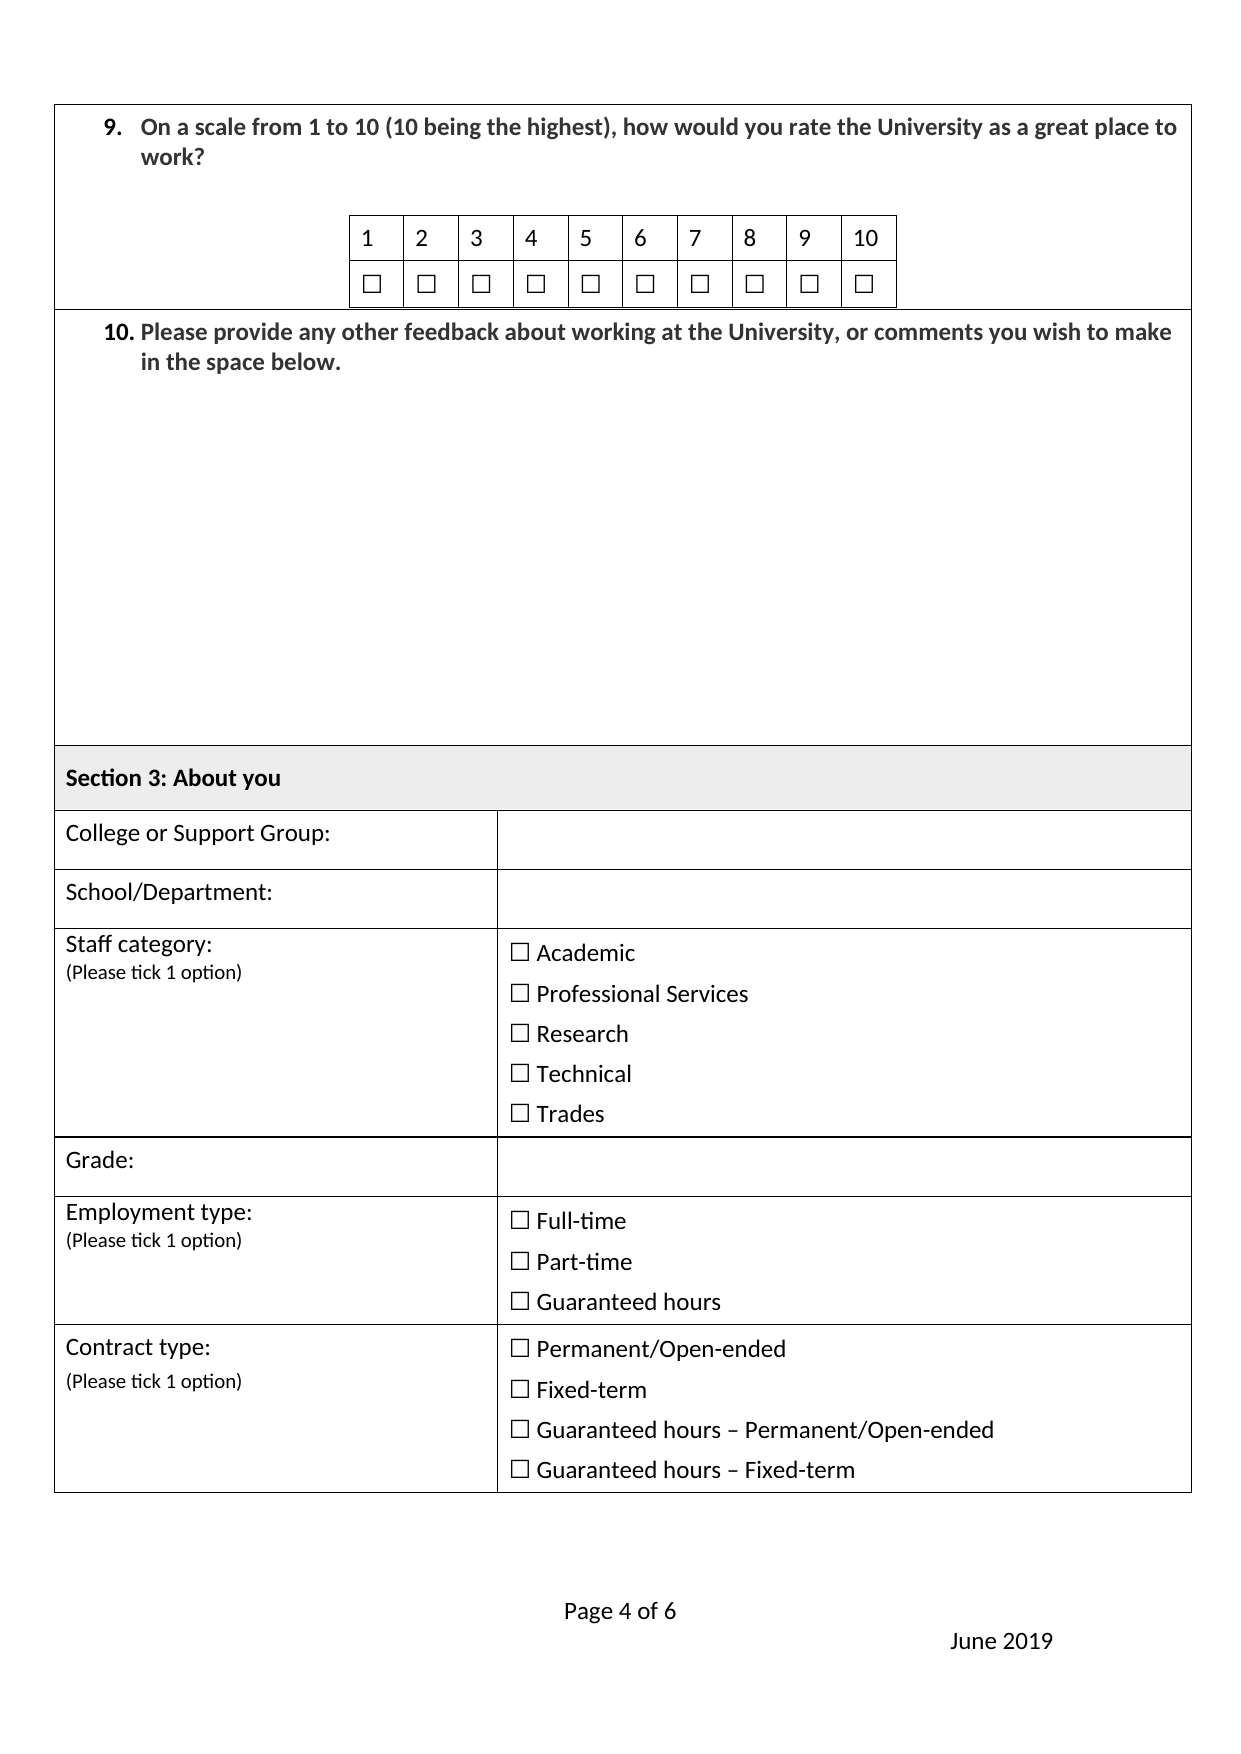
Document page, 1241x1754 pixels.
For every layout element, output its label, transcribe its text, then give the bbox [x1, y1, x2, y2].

table_cell On a scale from 1 to 10 (10 being the highest), how would you rate the University as a great place to work? [55, 105, 1191, 308]
table_cell Grade: [55, 1138, 497, 1196]
table_cell [498, 811, 1191, 868]
table_cell Employment type: (Please tick 1 option) [55, 1197, 497, 1324]
table_cell Staff category: (Please tick 1 option) [55, 929, 497, 1136]
table_cell Permanent/Open-ended Fixed-term Guaranteed hours – Permanent/Open-ended Guaranteed hours – Fixed-term [498, 1325, 1191, 1492]
table_cell [498, 870, 1191, 928]
table_cell Section 3: About you [55, 746, 1191, 809]
table_cell Contract type: (Please tick 1 option) [55, 1325, 497, 1492]
table_cell Academic Professional Services Research Technical Trades [498, 929, 1191, 1136]
table_cell Please provide any other feedback about working at the University, or comments you wish to make in the space below. [55, 310, 1191, 744]
table_cell College or Support Group: [55, 811, 497, 868]
table_cell Full-time Part-time Guaranteed hours [498, 1197, 1191, 1324]
table_cell School/Department: [55, 870, 497, 928]
table_cell [498, 1138, 1191, 1196]
